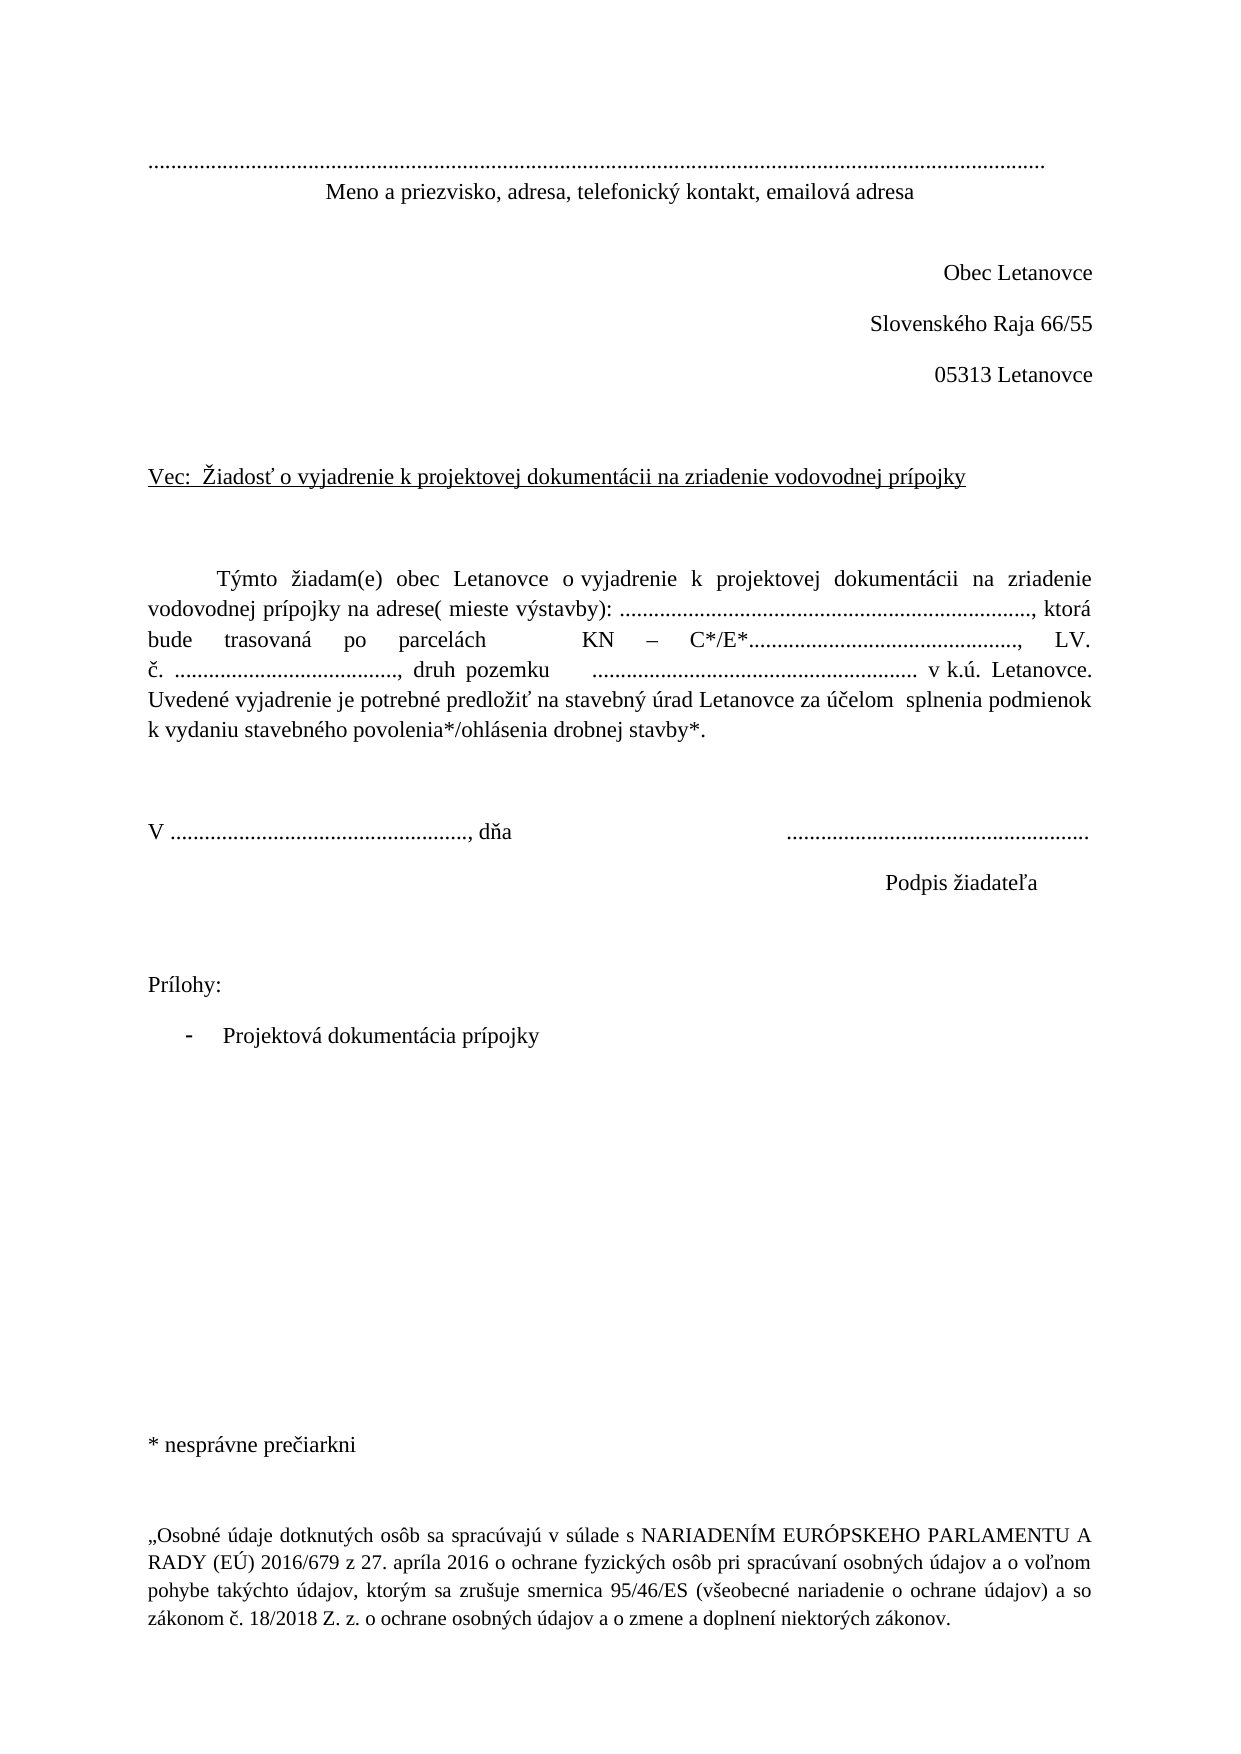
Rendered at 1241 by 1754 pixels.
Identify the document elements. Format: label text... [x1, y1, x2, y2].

text ............................................................................................................................................................. [148, 148, 1093, 174]
text V ...................................................., dňa ..................................................... [148, 818, 1093, 845]
text Prílohy: [148, 972, 1093, 998]
text 05313 Letanovce [295, 361, 1093, 387]
text Podpis žiadateľa [885, 869, 1093, 896]
text Meno a priezvisko, adresa, telefonický kontakt, emailová adresa [148, 178, 1093, 204]
text Obec Letanovce [295, 259, 1093, 285]
text Slovenského Raja 66/55 [295, 310, 1093, 336]
text Týmto žiadam(e) obec Letanovce o vyjadrenie k projektovej dokumentácii na zriadenie vodovodnej prípojky na adrese( mieste výstavby): ........................................................................, ktorá bude trasovaná po parcelách KN – C*/E*..............................................., LV. č. ......................................., druh pozemku ......................................................... v k.ú. Letanovce. Uvedené vyjadrenie je potrebné predložiť na stavebný úrad Letanovce za účelom splnenia podmienok k vydaniu stavebného povolenia*/ohlásenia drobnej stavby*. [148, 565, 1093, 743]
text * nesprávne prečiarkni [148, 1431, 1093, 1457]
list Projektová dokumentácia prípojky [185, 1023, 1093, 1049]
text Vec: Žiadosť o vyjadrenie k projektovej dokumentácii na zriadenie vodovodnej prípojky [148, 463, 1093, 489]
